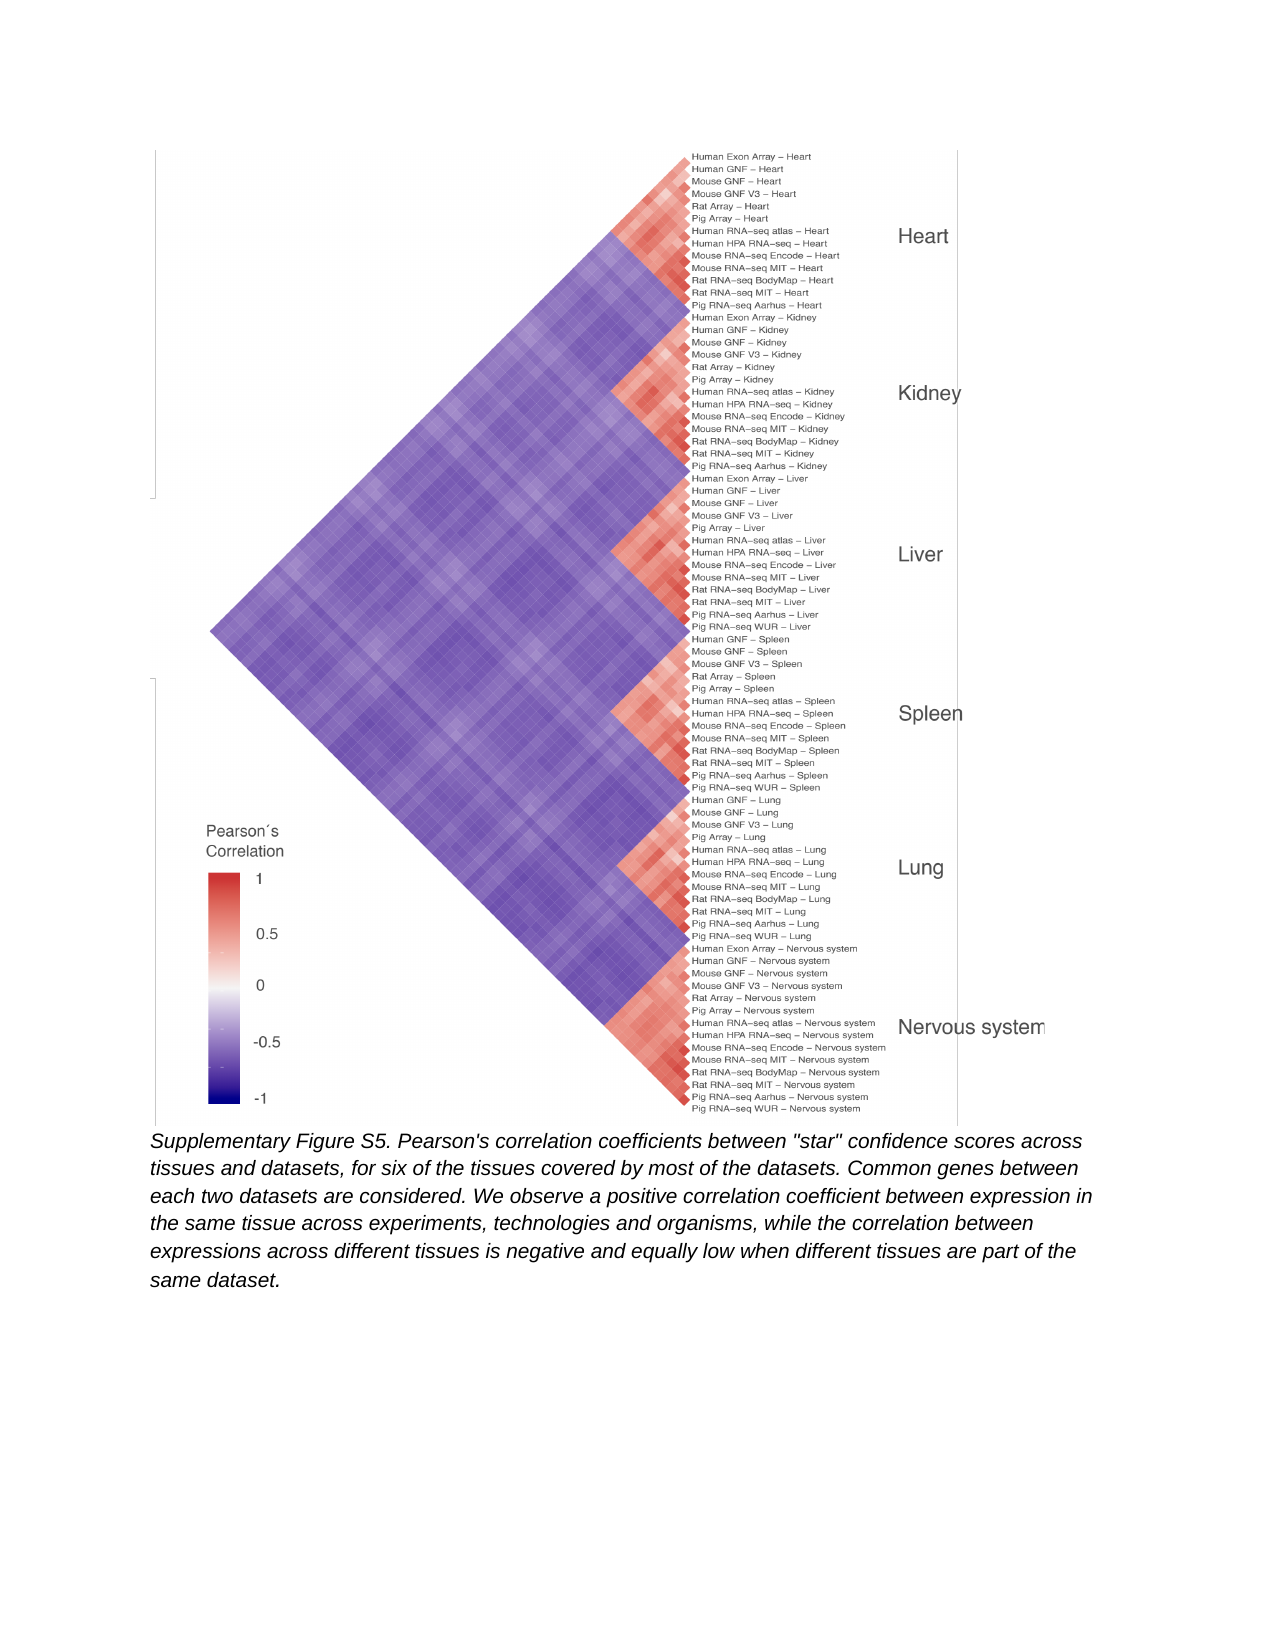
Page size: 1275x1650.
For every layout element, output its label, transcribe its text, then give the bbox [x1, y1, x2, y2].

text Supplementary Figure S5. Pearson's correlation coefficients between "star" confidence scores across tissues and datasets, for six of the tissues covered by most of the datasets. Common genes between each two datasets are considered. We observe a positive correlation coefficient between expression in the same tissue across experiments, technologies and organisms, while the correlation between expressions across different tissues is negative and equally low when different tissues are part of the same dataset. [150, 150, 1125, 1293]
